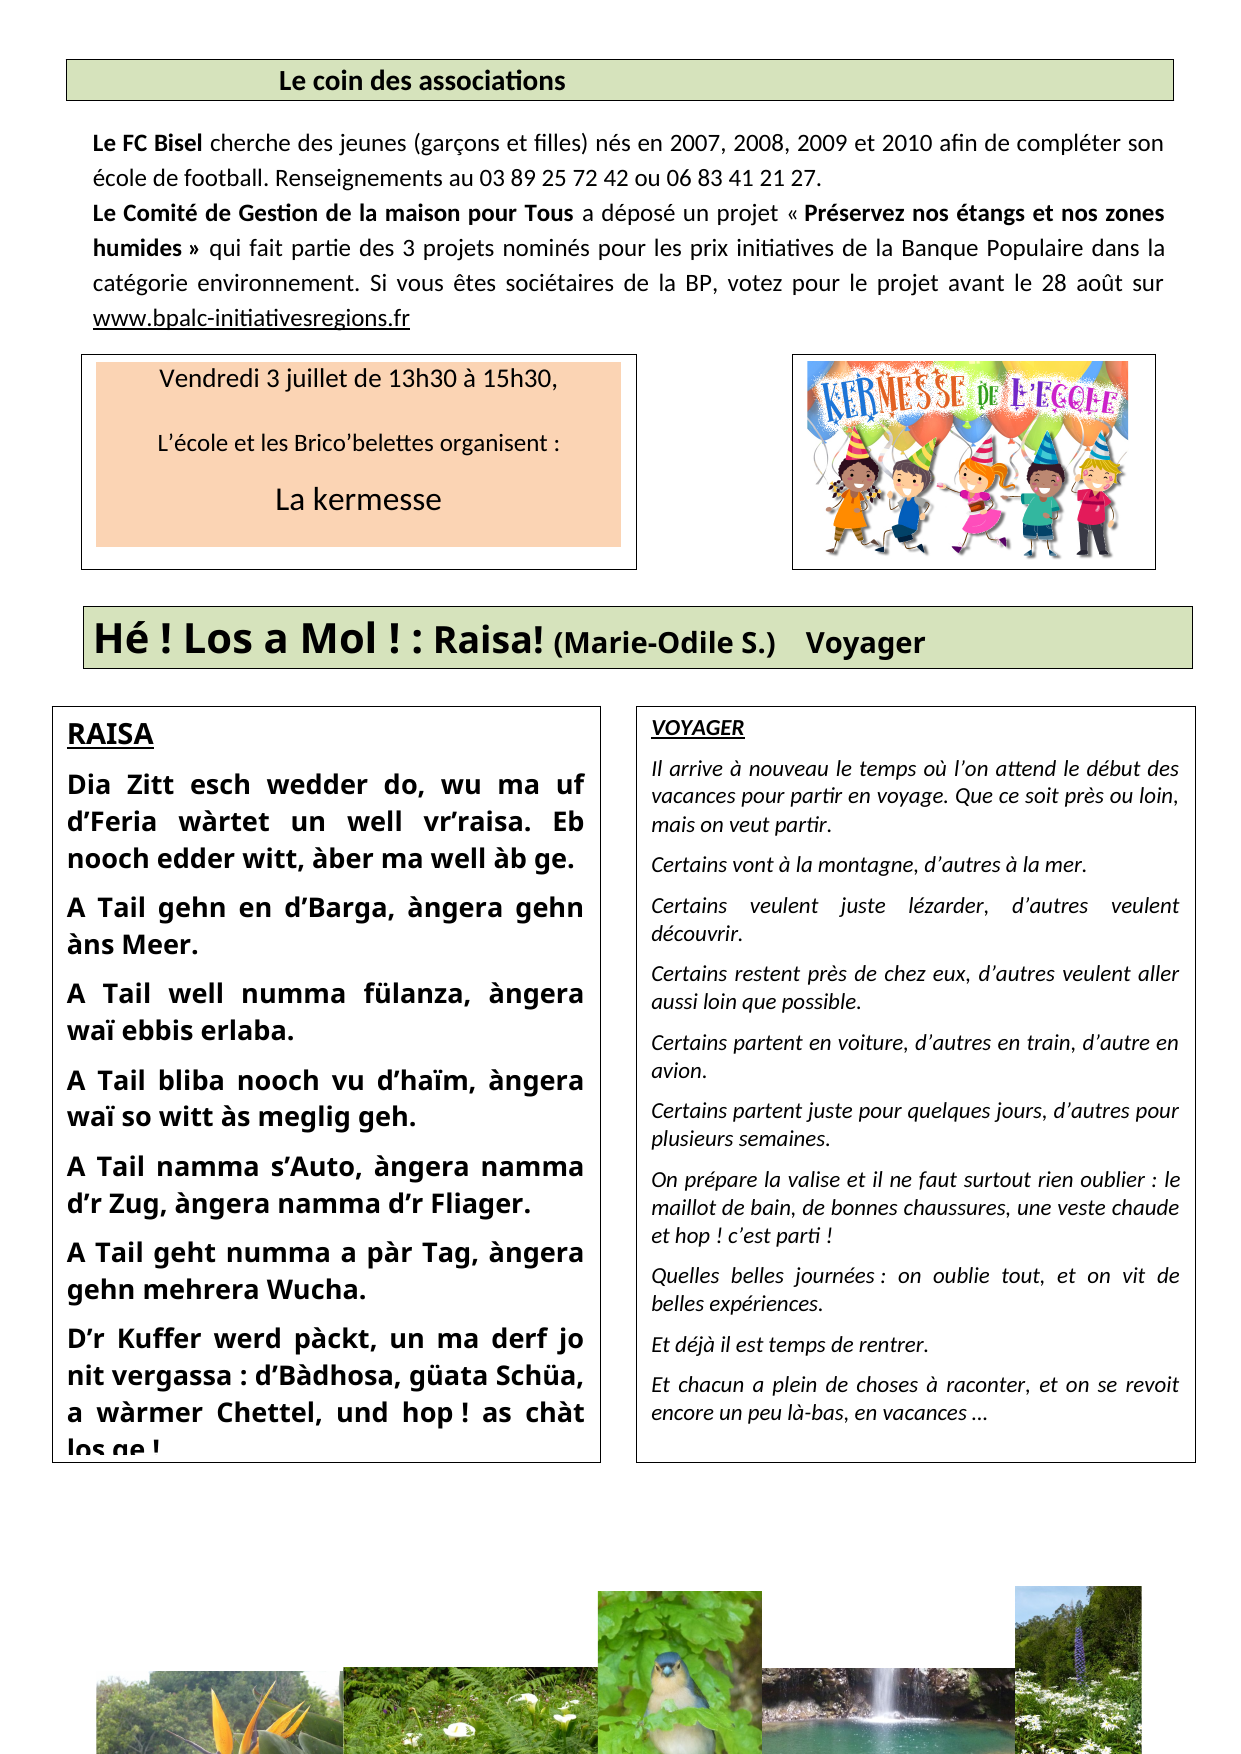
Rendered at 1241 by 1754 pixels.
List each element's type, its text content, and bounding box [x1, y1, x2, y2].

picture [807, 361, 1129, 561]
picture [96, 1586, 1142, 1754]
text Le FC Bisel cherche des jeunes (garçons et filles) nés en 2007, 2008, 2009 et 2010 afin de compléter son école de football. Renseignements au 03 89 25 72 42 ou 06 83 41 21 27. [93, 127, 1165, 192]
text Hé ! Los a Mol ! : Raisa! (Marie-Odile S.) Voyager [84, 607, 1192, 668]
text Le Comité de Gestion de la maison pour Tous a déposé un projet « Préservez nos étangs et nos zones humides » qui fait partie des 3 projets nominés pour les prix initiatives de la Banque Populaire dans la catégorie environnement. Si vous êtes sociétaires de la BP, votez pour le projet avant le 28 août sur www.bpalc-initiativesregions.fr [93, 197, 1165, 332]
text Le coin des associations [67, 60, 1173, 100]
